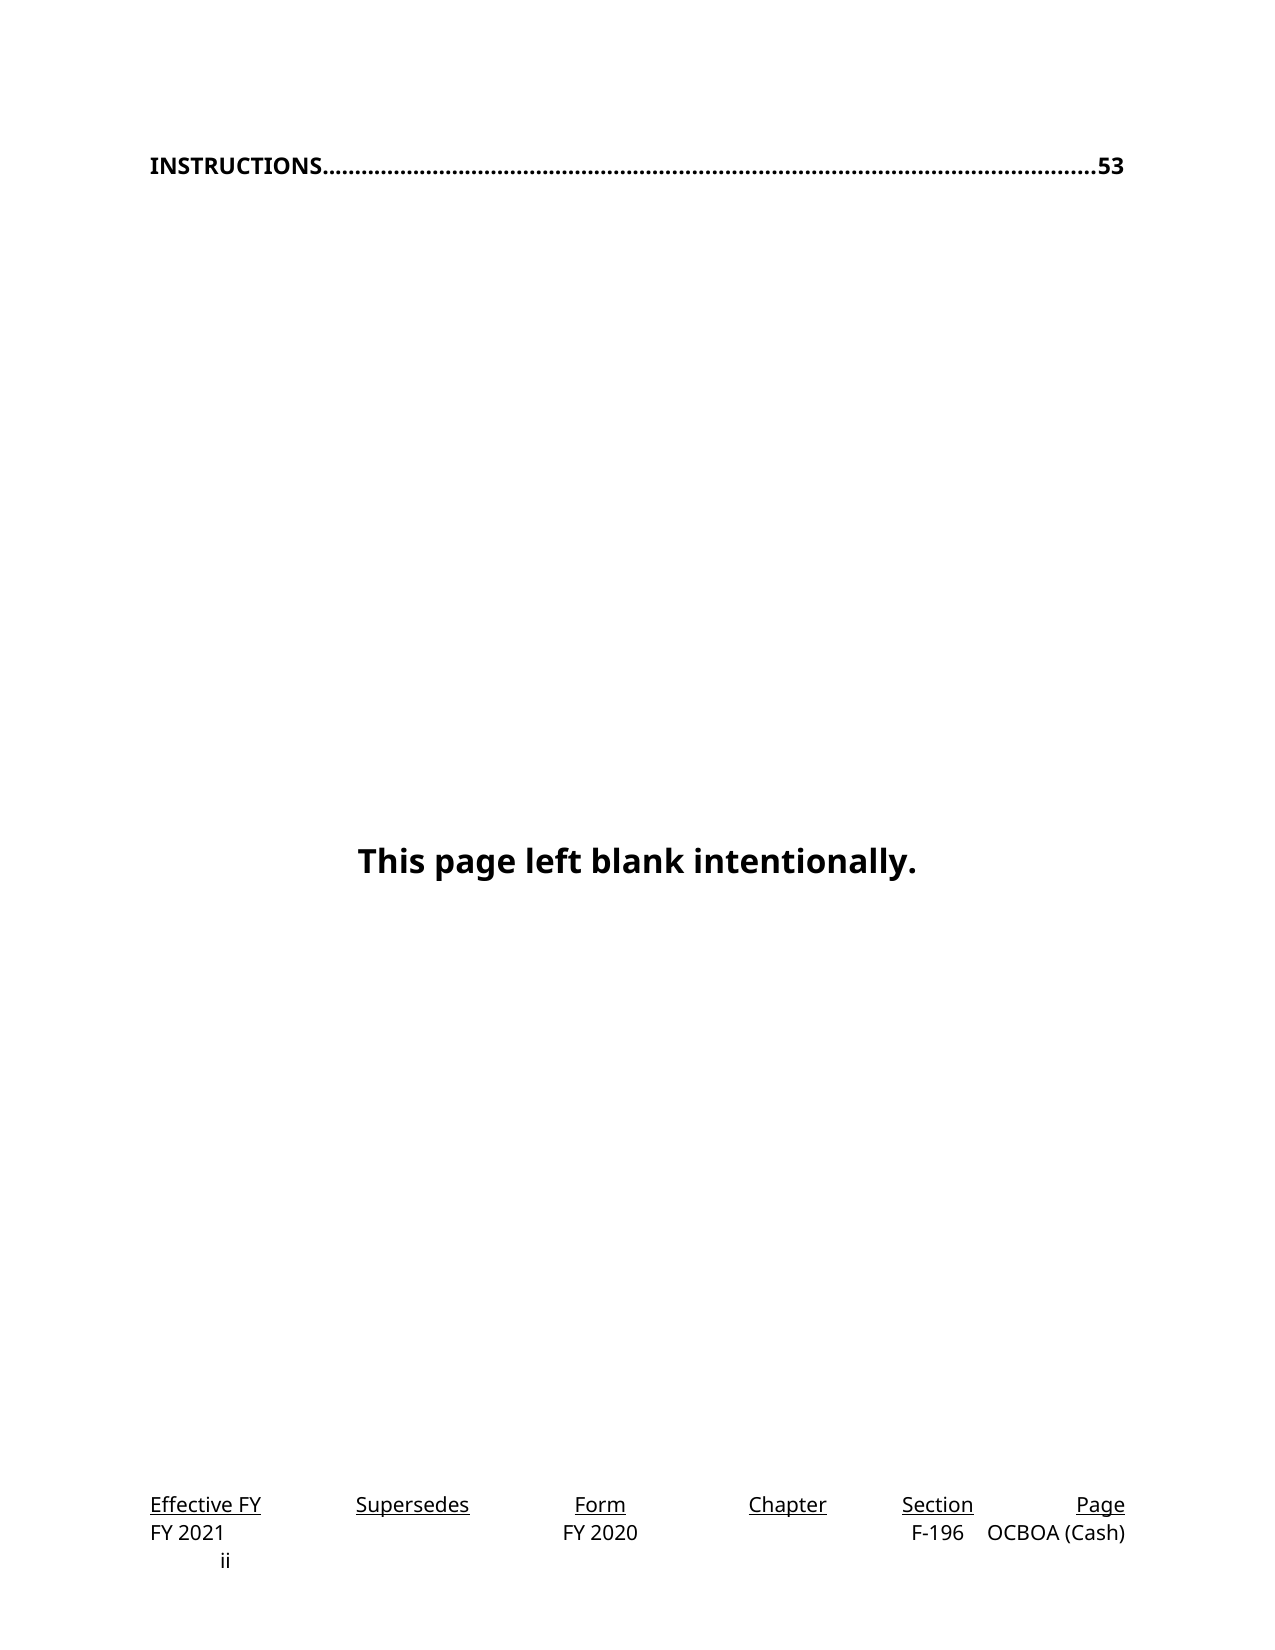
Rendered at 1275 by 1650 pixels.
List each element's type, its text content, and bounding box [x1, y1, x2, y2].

text Instructions 53 [150, 150, 1125, 181]
text This page left blank intentionally. [150, 837, 1125, 883]
